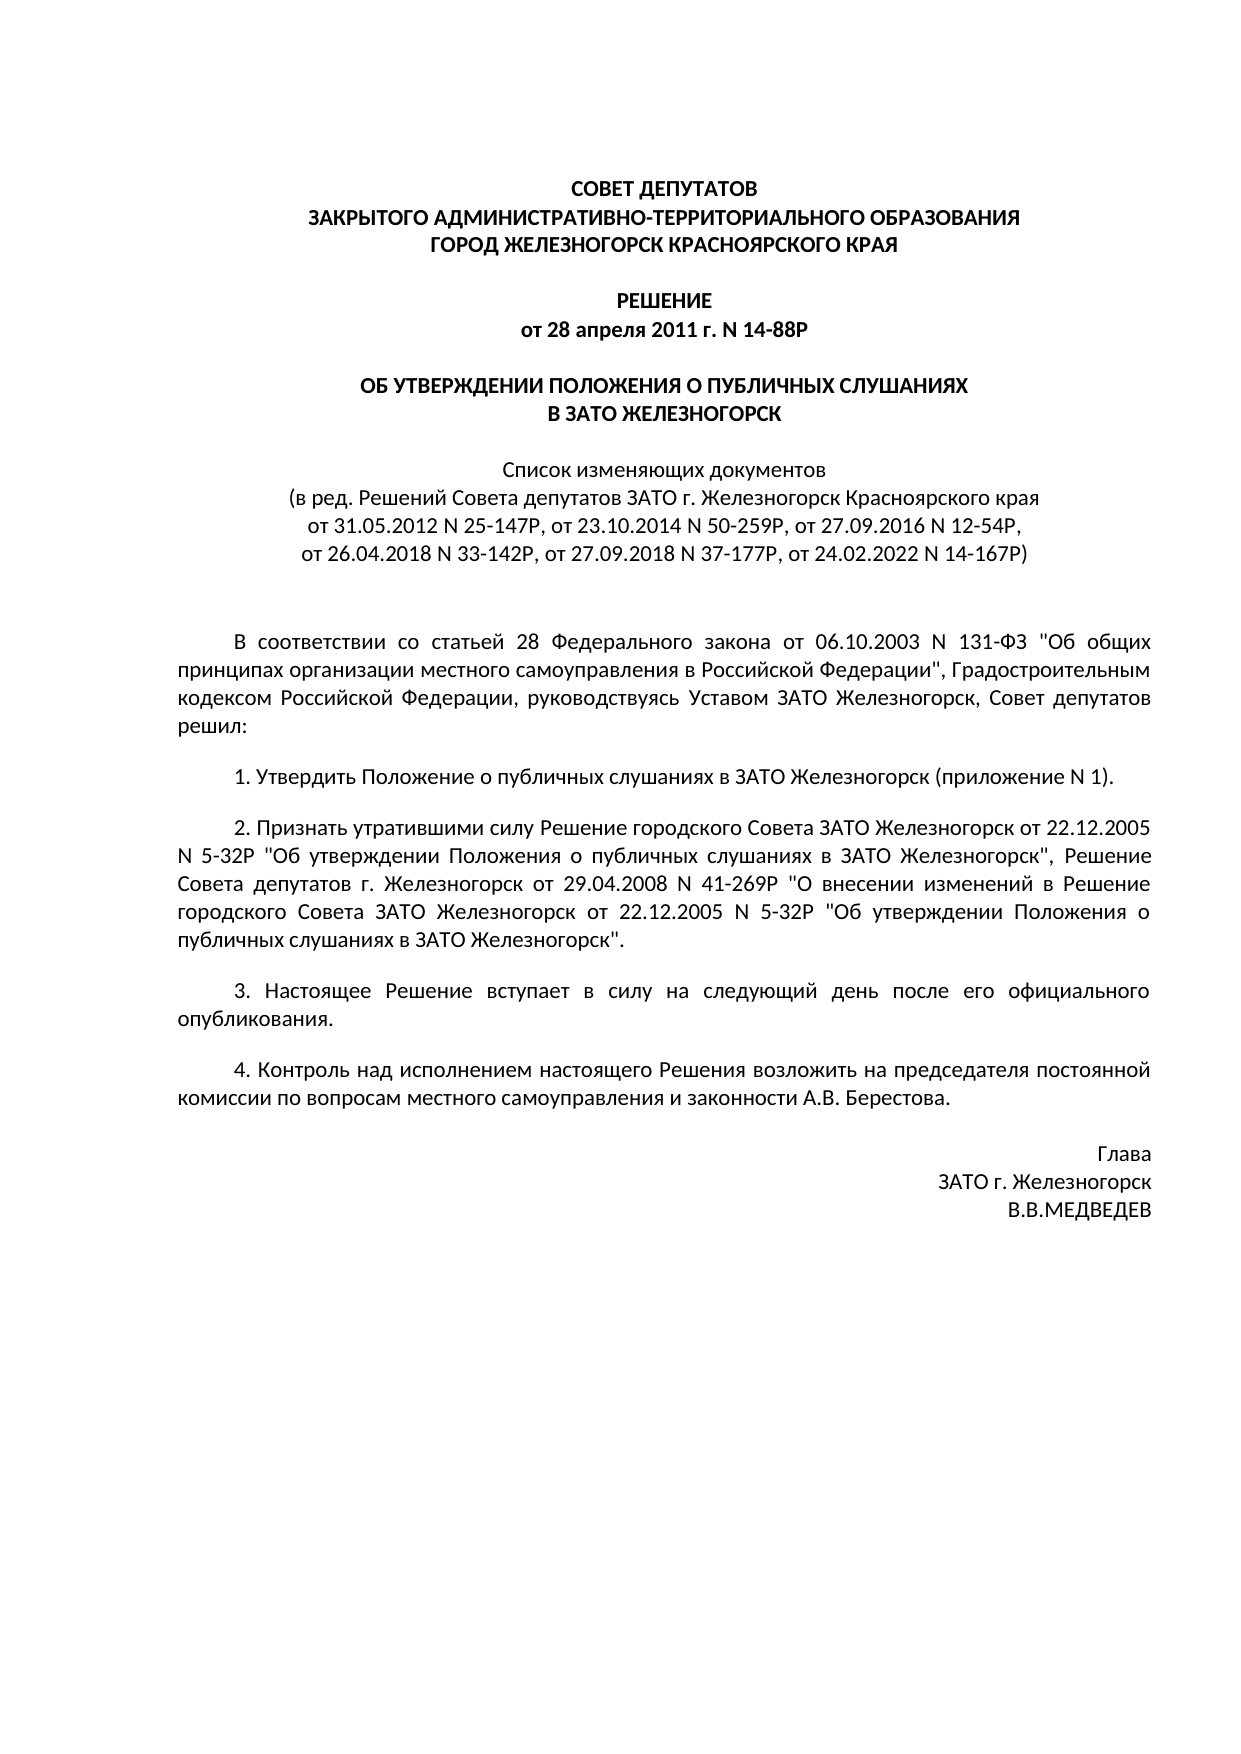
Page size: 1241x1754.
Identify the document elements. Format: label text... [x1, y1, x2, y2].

text Глава [177, 1139, 1152, 1167]
text Список изменяющих документов [177, 455, 1152, 483]
text 2. Признать утратившими силу Решение городского Совета ЗАТО Железногорск от 22.12.2005 N 5-32Р "Об утверждении Положения о публичных слушаниях в ЗАТО Железногорск", Решение Совета депутатов г. Железногорск от 29.04.2008 N 41-269Р "О внесении изменений в Решение городского Совета ЗАТО Железногорск от 22.12.2005 N 5-32Р "Об утверждении Положения о публичных слушаниях в ЗАТО Железногорск". [177, 813, 1152, 953]
text от 31.05.2012 N 25-147Р, от 23.10.2014 N 50-259Р, от 27.09.2016 N 12-54Р, [177, 511, 1152, 539]
title ГОРОД ЖЕЛЕЗНОГОРСК КРАСНОЯРСКОГО КРАЯ [177, 231, 1152, 259]
title В ЗАТО ЖЕЛЕЗНОГОРСК [177, 399, 1152, 427]
text В.В.МЕДВЕДЕВ [177, 1195, 1152, 1223]
text ЗАТО г. Железногорск [177, 1167, 1152, 1195]
title ЗАКРЫТОГО АДМИНИСТРАТИВНО-ТЕРРИТОРИАЛЬНОГО ОБРАЗОВАНИЯ [177, 203, 1152, 231]
title РЕШЕНИЕ [177, 287, 1152, 315]
title от 26.04.2018 N 33-142Р, от 27.09.2018 N 37-177Р, от 24.02.2022 N 14-167Р) [177, 539, 1152, 567]
text (в ред. Решений Совета депутатов ЗАТО г. Железногорск Красноярского края [177, 483, 1152, 511]
text В соответствии со статьей 28 Федерального закона от 06.10.2003 N 131-ФЗ "Об общих принципах организации местного самоуправления в Российской Федерации", Градостроительным кодексом Российской Федерации, руководствуясь Уставом ЗАТО Железногорск, Совет депутатов решил: [177, 627, 1152, 739]
text 3. Настоящее Решение вступает в силу на следующий день после его официального опубликования. [177, 976, 1152, 1032]
text 1. Утвердить Положение о публичных слушаниях в ЗАТО Железногорск (приложение N 1). [177, 762, 1152, 790]
title от 28 апреля 2011 г. N 14-88Р [177, 315, 1152, 343]
title ОБ УТВЕРЖДЕНИИ ПОЛОЖЕНИЯ О ПУБЛИЧНЫХ СЛУШАНИЯХ [177, 371, 1152, 399]
text 4. Контроль над исполнением настоящего Решения возложить на председателя постоянной комиссии по вопросам местного самоуправления и законности А.В. Берестова. [177, 1055, 1152, 1111]
title СОВЕТ ДЕПУТАТОВ [177, 174, 1152, 203]
